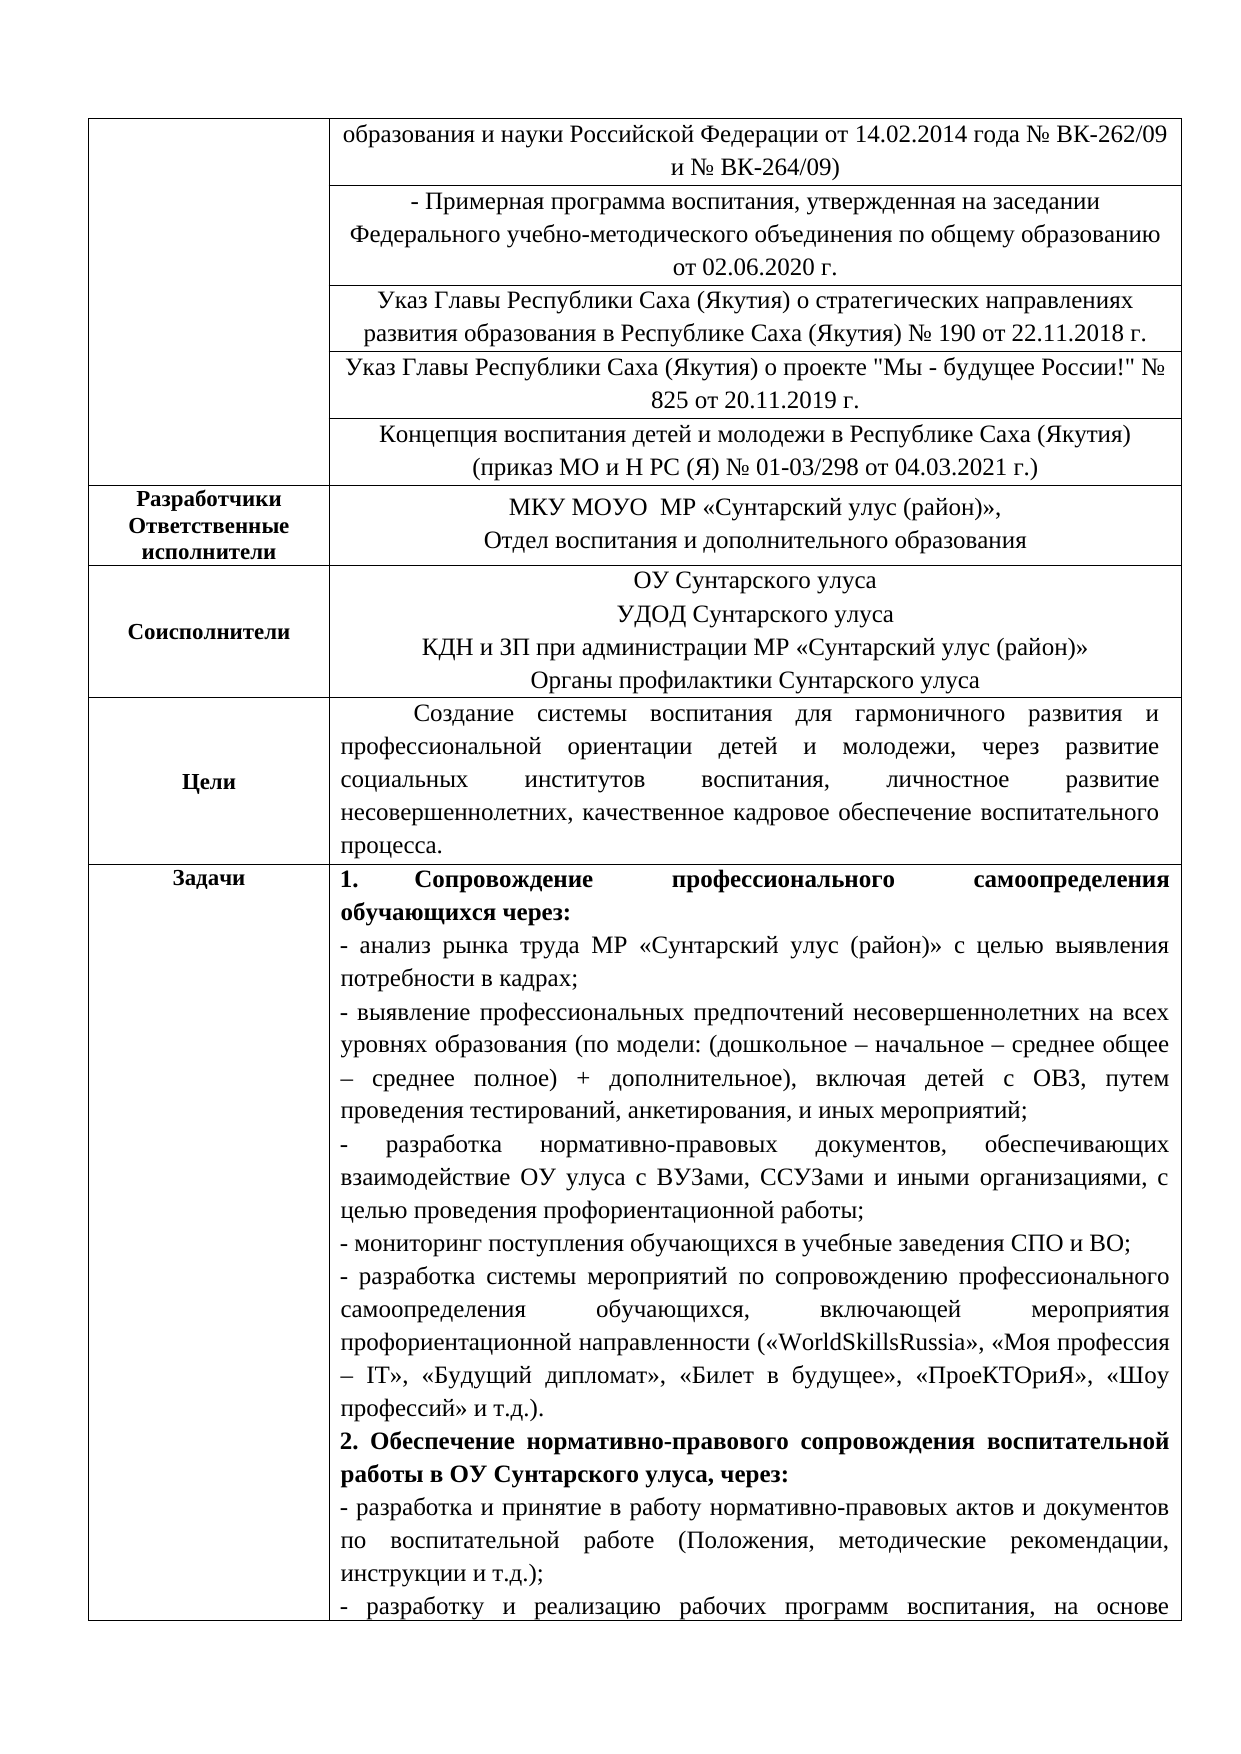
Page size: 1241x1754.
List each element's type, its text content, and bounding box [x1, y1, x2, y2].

table_cell Концепция воспитания детей и молодежи в Республике Саха (Якутия) (приказ МО и Н РС (Я) № 01-03/298 от 04.03.2021 г.) [330, 419, 1181, 484]
table_cell Соисполнители [89, 566, 329, 697]
table_cell - Примерная программа воспитания, утвержденная на заседании Федерального учебно-методического объединения по общему образованию от 02.06.2020 г. [330, 186, 1181, 284]
table_cell Цели [89, 698, 329, 863]
table_cell Указ Главы Республики Саха (Якутия) о стратегических направлениях развития образования в Республике Саха (Якутия) № 190 от 22.11.2018 г. [330, 286, 1181, 351]
table_cell Задачи [89, 865, 329, 1620]
table_cell МКУ МОУО МР «Сунтарский улус (район)», Отдел воспитания и дополнительного образования [330, 486, 1181, 564]
table_cell Указ Главы Республики Саха (Якутия) о проекте "Мы - будущее России!" № 825 от 20.11.2019 г. [330, 352, 1181, 418]
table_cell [330, 865, 1181, 1620]
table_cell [330, 119, 1181, 185]
table_cell ОУ Сунтарского улуса УДОД Сунтарского улуса КДН и ЗП при администрации МР «Сунтарский улус (район)» Органы профилактики Сунтарского улуса [330, 566, 1181, 697]
table_cell Разработчики Ответственные исполнители [89, 486, 329, 564]
table_cell Создание системы воспитания для гармоничного развития и профессиональной ориентации детей и молодежи, через развитие социальных институтов воспитания, личностное развитие несовершеннолетних, качественное кадровое обеспечение воспитательного процесса. [330, 698, 1181, 863]
